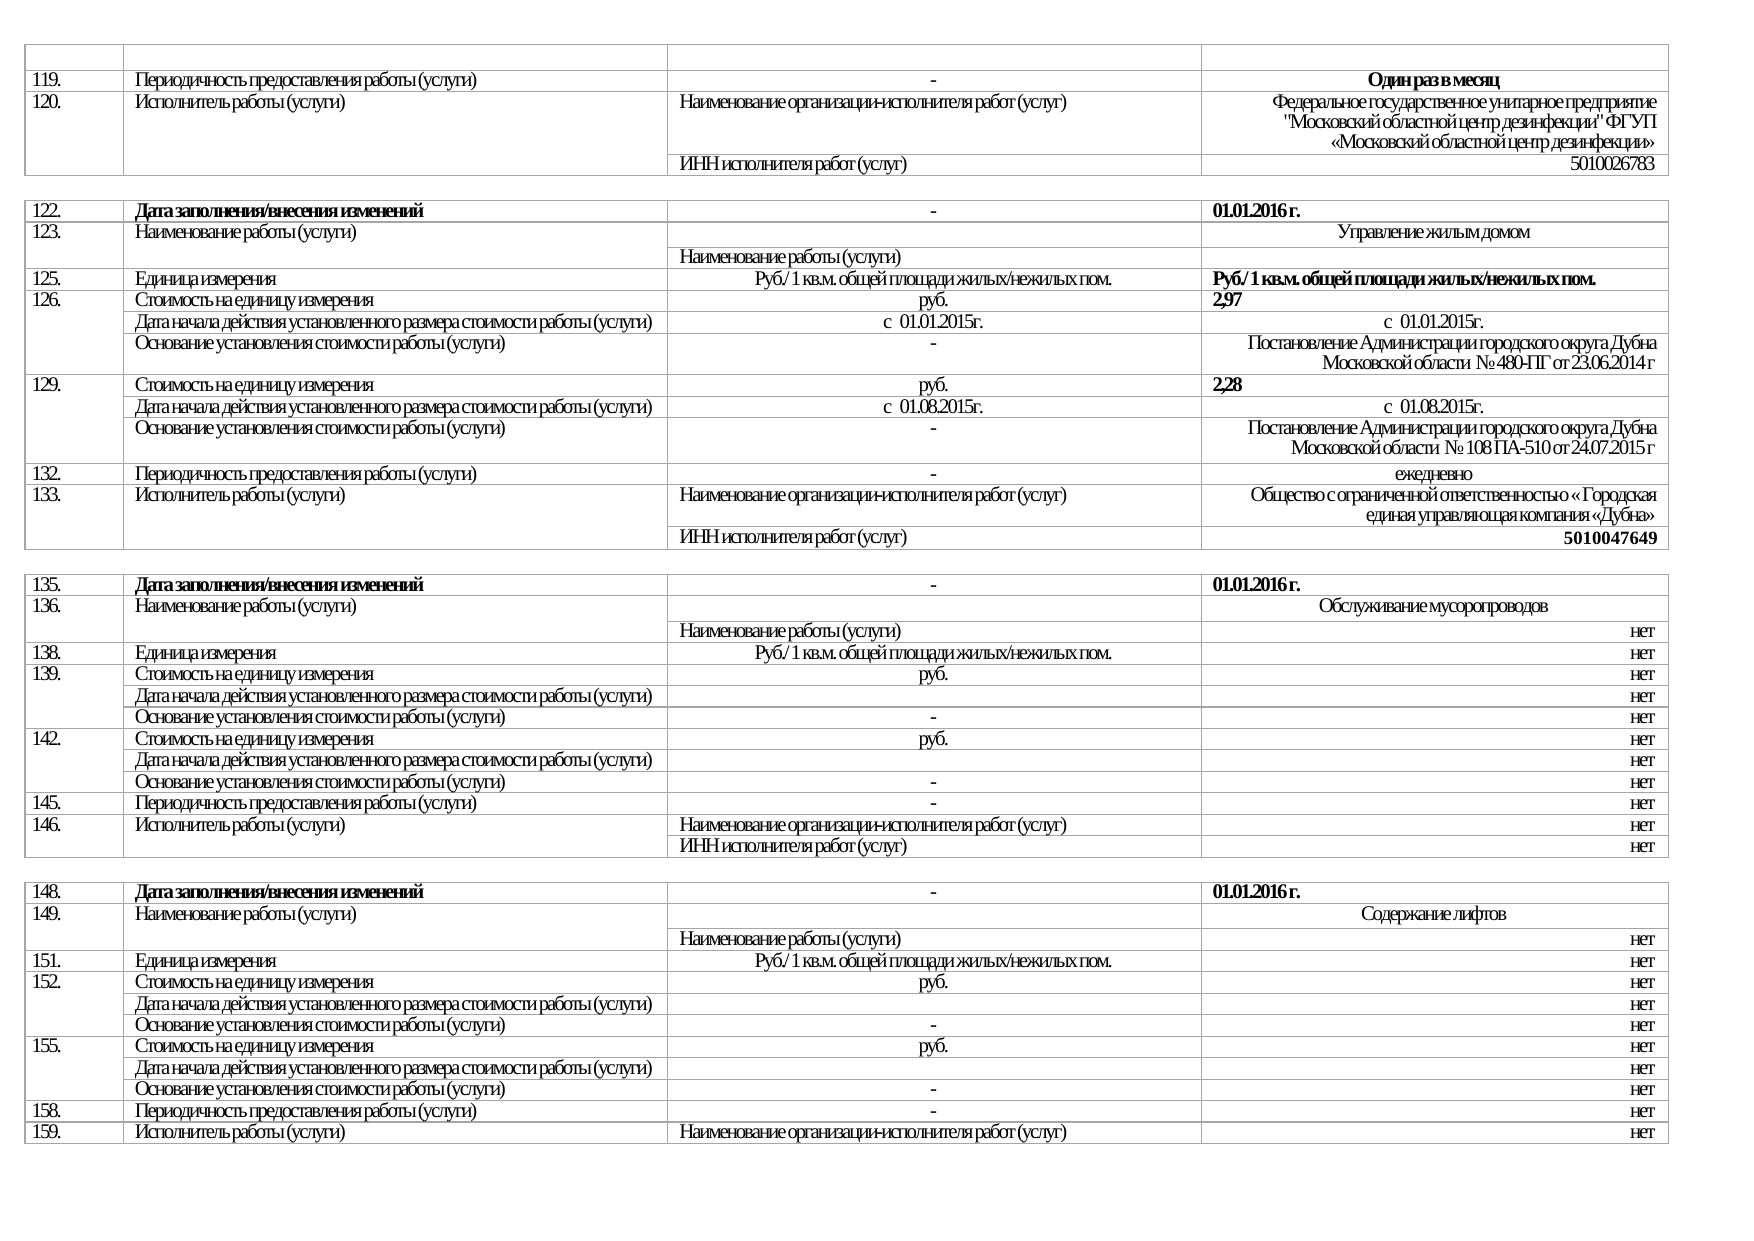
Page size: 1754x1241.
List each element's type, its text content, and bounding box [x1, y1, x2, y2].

table_cell нет [1202, 643, 1668, 663]
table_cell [124, 1123, 667, 1143]
table_cell нет [1202, 1101, 1668, 1121]
table_cell нет [1202, 750, 1668, 771]
table_cell Исполнитель работы (услуги) [124, 815, 667, 857]
table_cell Дата начала действия установленного размера стоимости работы (услуги) [124, 686, 667, 706]
table_cell нет [1202, 622, 1668, 642]
table_cell нет [1202, 1058, 1668, 1078]
table_cell ИНН исполнителя работ (услуг) [668, 836, 1201, 857]
table_cell Дата начала действия установленного размера стоимости работы (услуги) [124, 994, 667, 1014]
table_cell руб. [668, 1037, 1201, 1057]
table_cell 5010026783 [1202, 155, 1668, 175]
table_cell Стоимость на единицу измерения [124, 1037, 667, 1057]
table_cell - [668, 793, 1201, 814]
table_cell - [668, 708, 1201, 728]
table_header [26, 575, 123, 595]
table_cell Периодичность предоставления работы (услуги) [124, 71, 667, 91]
table_cell [26, 92, 123, 175]
table_header [26, 201, 123, 221]
table_cell нет [1202, 729, 1668, 749]
table_cell Стоимость на единицу измерения [124, 729, 667, 749]
table_cell [26, 643, 123, 663]
table_cell Руб./ 1 кв.м. общей площади жилых/нежилых пом. [1202, 269, 1668, 289]
table_cell Наименование работы (услуги) [124, 223, 667, 268]
table_cell Постановление Администрации городского округа Дубна Московской области № 480-ПГ от 23.06.2014 г [1202, 334, 1668, 374]
table_cell Руб./ 1 кв.м. общей площади жилых/нежилых пом. [668, 951, 1201, 971]
table_cell нет [1202, 994, 1668, 1014]
table_cell Основание установления стоимости работы (услуги) [124, 1015, 667, 1036]
table_header - [668, 575, 1201, 595]
table_cell нет [1202, 972, 1668, 993]
table_cell нет [1202, 665, 1668, 685]
table_cell - [668, 45, 1201, 69]
table_cell с 01.01.2015г. [668, 312, 1201, 332]
table_cell 2,28 [1202, 375, 1668, 396]
table_cell руб. [668, 972, 1201, 993]
table_cell Наименование организации-исполнителя работ (услуг) [668, 485, 1201, 526]
table_cell [26, 815, 123, 857]
table_cell [668, 596, 1201, 621]
table_cell [26, 596, 123, 642]
table_header Дата заполнения/внесения изменений [124, 201, 667, 221]
table_cell [26, 793, 123, 814]
table_cell [668, 994, 1201, 1014]
table_cell [1202, 248, 1668, 268]
table_cell ИНН исполнителя работ (услуг) [668, 155, 1201, 175]
table_cell Периодичность предоставления работы (услуги) [124, 793, 667, 814]
table_cell Федеральное государственное унитарное предприятие "Московский областной центр дезинфекции" ФГУП «Московский областной центр дезинфекции» [1202, 92, 1668, 153]
table_cell Наименование работы (услуги) [668, 248, 1201, 268]
table_cell нет [1202, 793, 1668, 814]
table_cell - [668, 1080, 1201, 1100]
table_cell Один раз в месяц [1202, 71, 1668, 91]
table_cell нет [1202, 686, 1668, 706]
table_cell руб. [668, 291, 1201, 311]
table_cell Руб./ 1 кв.м. общей площади жилых/нежилых пом. [668, 643, 1201, 663]
table_cell Единица измерения [124, 269, 667, 289]
table_header Дата заполнения/внесения изменений [124, 883, 667, 903]
table_cell [668, 904, 1201, 928]
table_cell Управление жилым домом [1202, 223, 1668, 247]
table_cell - [668, 418, 1201, 463]
table_cell - [668, 772, 1201, 792]
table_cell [1202, 45, 1668, 69]
table_cell Дата начала действия установленного размера стоимости работы (услуги) [124, 312, 667, 332]
table_header Дата заполнения/внесения изменений [124, 575, 667, 595]
table_cell руб. [668, 665, 1201, 685]
table_cell нет [1202, 1123, 1668, 1143]
table_cell с 01.01.2015г. [1202, 312, 1668, 332]
table_cell 5010047649 [1202, 527, 1668, 549]
table_cell [26, 464, 123, 484]
table_cell руб. [668, 375, 1201, 396]
table_cell [26, 375, 123, 463]
table_cell нет [1202, 708, 1668, 728]
table_cell Содержание лифтов [1202, 904, 1668, 928]
table_cell Дата начала действия установленного размера стоимости работы (услуги) [124, 1058, 667, 1078]
table_header 01.01.2016 г. [1202, 575, 1668, 595]
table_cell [124, 45, 667, 69]
table_cell [26, 71, 123, 91]
table_cell Обслуживание мусоропроводов [1202, 596, 1668, 621]
table_cell Дата начала действия установленного размера стоимости работы (услуги) [124, 397, 667, 417]
table_cell [26, 269, 123, 289]
table_cell нет [1202, 1015, 1668, 1036]
table_cell нет [1202, 951, 1668, 971]
table_cell Единица измерения [124, 951, 667, 971]
table_cell Периодичность предоставления работы (услуги) [124, 464, 667, 484]
table_header - [668, 201, 1201, 221]
table_cell нет [1202, 772, 1668, 792]
table_cell Основание установления стоимости работы (услуги) [124, 772, 667, 792]
table_cell Единица измерения [124, 643, 667, 663]
table_cell - [668, 334, 1201, 374]
table_cell [26, 223, 123, 268]
table_cell Наименование работы (услуги) [668, 929, 1201, 950]
table_cell - [668, 1015, 1201, 1036]
table_header 01.01.2016 г. [1202, 201, 1668, 221]
table_cell [26, 904, 123, 950]
table_cell Основание установления стоимости работы (услуги) [124, 708, 667, 728]
table_cell нет [1202, 836, 1668, 857]
table_cell Стоимость на единицу измерения [124, 972, 667, 993]
table_cell Наименование работы (услуги) [124, 904, 667, 950]
table_cell ежедневно [1202, 464, 1668, 484]
table_cell Стоимость на единицу измерения [124, 375, 667, 396]
table_cell Стоимость на единицу измерения [124, 665, 667, 685]
table_header - [668, 883, 1201, 903]
table_cell - [668, 464, 1201, 484]
table_cell [26, 291, 123, 374]
table_cell нет [1202, 1037, 1668, 1057]
table_cell [26, 1123, 123, 1143]
table_cell Наименование работы (услуги) [668, 622, 1201, 642]
table_cell [26, 729, 123, 792]
table_cell Наименование организации-исполнителя работ (услуг) [668, 92, 1201, 153]
table_cell Наименование организации-исполнителя работ (услуг) [668, 815, 1201, 835]
table_cell Наименование работы (услуги) [124, 596, 667, 642]
table_cell [668, 750, 1201, 771]
table_cell 2,97 [1202, 291, 1668, 311]
table_cell Исполнитель работы (услуги) [124, 92, 667, 175]
table_cell Дата начала действия установленного размера стоимости работы (услуги) [124, 750, 667, 771]
table_cell - [668, 71, 1201, 91]
table_cell нет [1202, 929, 1668, 950]
table_header 01.01.2016 г. [1202, 883, 1668, 903]
table_cell [668, 223, 1201, 247]
table_cell ИНН исполнителя работ (услуг) [668, 527, 1201, 549]
table_cell нет [1202, 1080, 1668, 1100]
table_cell Стоимость на единицу измерения [124, 291, 667, 311]
table_cell [26, 951, 123, 971]
table_cell с 01.08.2015г. [1202, 397, 1668, 417]
table_cell [26, 1037, 123, 1100]
table_cell нет [1202, 815, 1668, 835]
table_cell Постановление Администрации городского округа Дубна Московской области № 108 ПА-510 от 24.07.2015 г [1202, 418, 1668, 463]
table_cell [26, 1101, 123, 1121]
table_cell Основание установления стоимости работы (услуги) [124, 334, 667, 374]
table_cell Наименование организации-исполнителя работ (услуг) [668, 1123, 1201, 1143]
table_cell руб. [668, 729, 1201, 749]
table_cell - [668, 1101, 1201, 1121]
table_cell Основание установления стоимости работы (услуги) [124, 1080, 667, 1100]
table_cell [26, 485, 123, 549]
table_cell [668, 1058, 1201, 1078]
table_cell Исполнитель работы (услуги) [124, 485, 667, 549]
table_cell Общество с ограниченной ответственностью « Городская единая управляющая компания «Дубна» [1202, 485, 1668, 526]
table_header [26, 883, 123, 903]
table_cell с 01.08.2015г. [668, 397, 1201, 417]
table_cell [26, 972, 123, 1036]
table_cell [26, 665, 123, 728]
table_cell Периодичность предоставления работы (услуги) [124, 1101, 667, 1121]
table_cell Основание установления стоимости работы (услуги) [124, 418, 667, 463]
table_cell [668, 686, 1201, 706]
table_cell Руб./ 1 кв.м. общей площади жилых/нежилых пом. [668, 269, 1201, 289]
